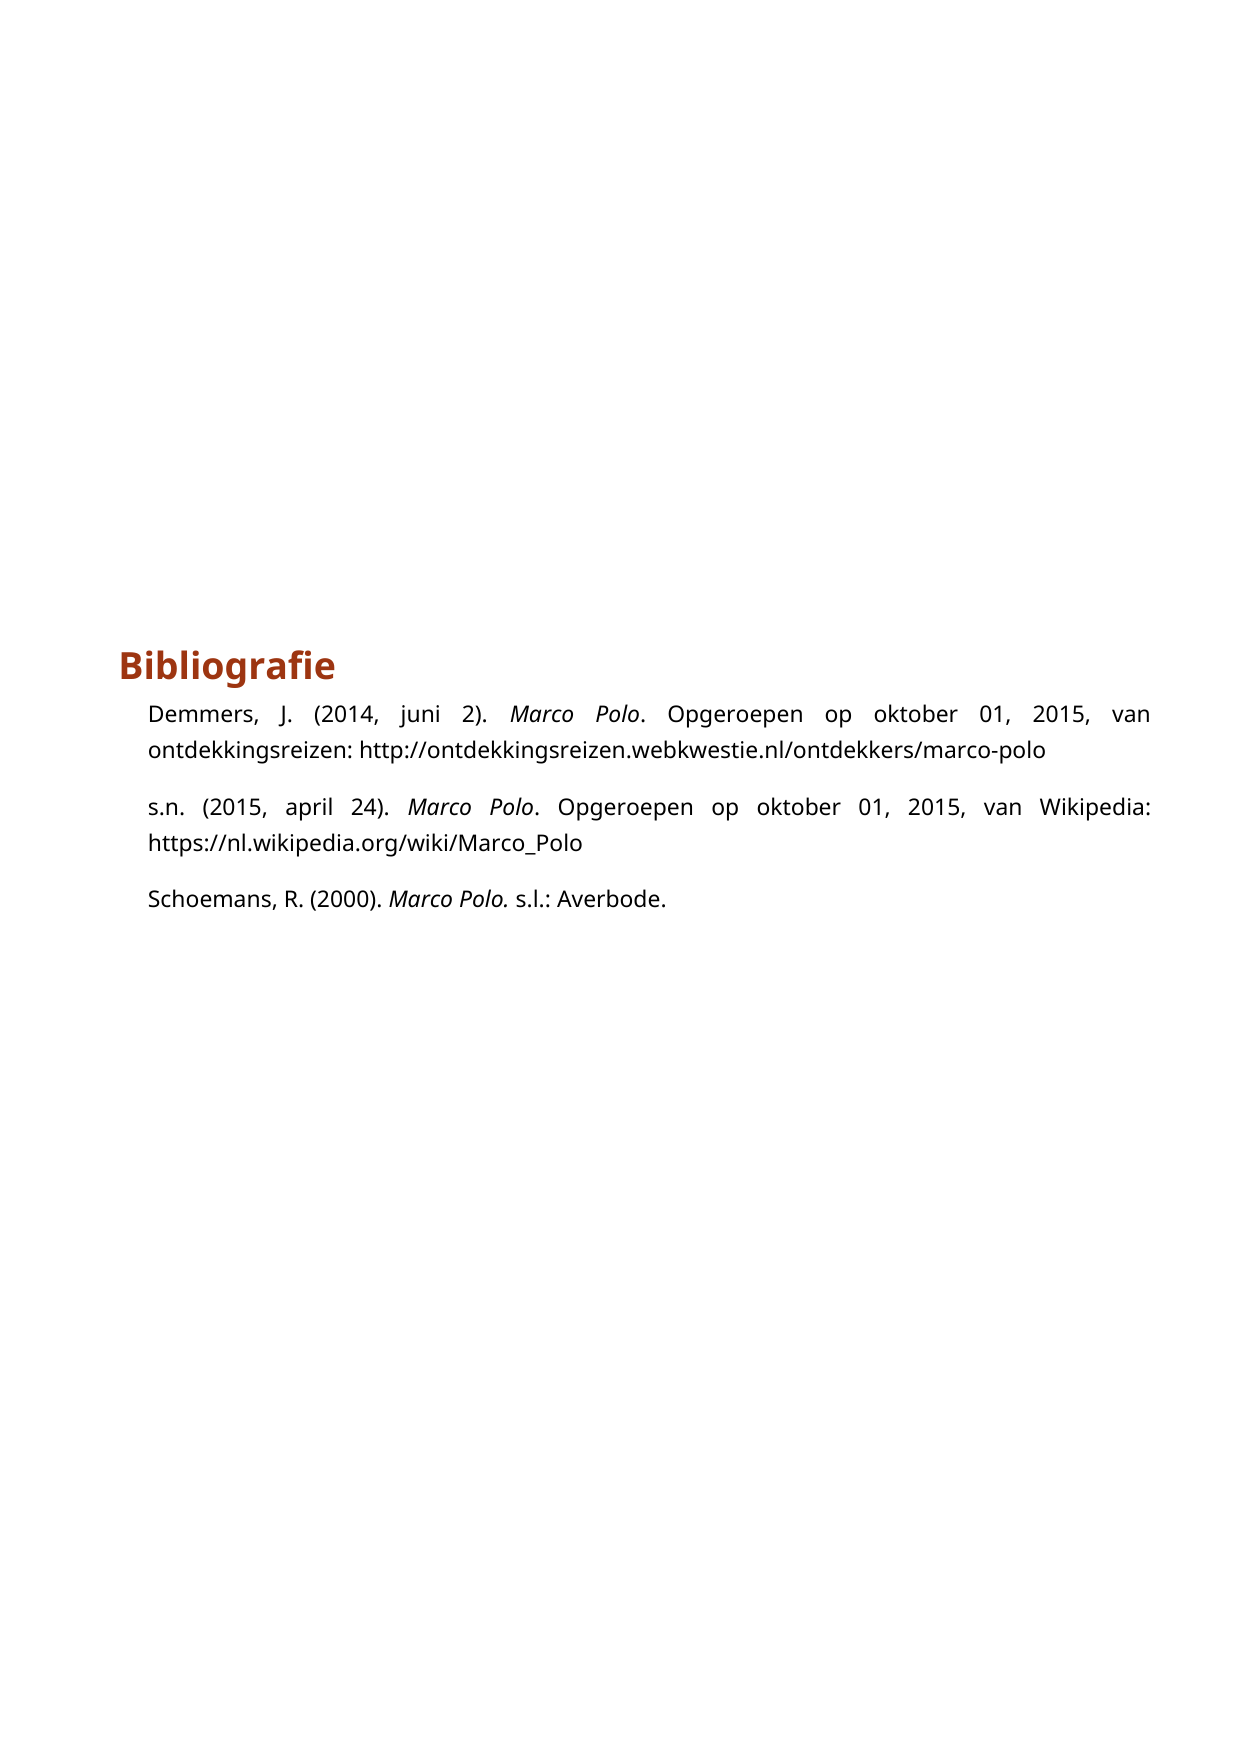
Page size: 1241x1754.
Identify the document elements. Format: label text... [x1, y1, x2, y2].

text s.n. (2015, april 24). Marco Polo. Opgeroepen op oktober 01, 2015, van Wikipedia: https://nl.wikipedia.org/wiki/Marco_Polo [148, 791, 1152, 858]
subtitle Bibliografie [118, 639, 1152, 690]
text Schoemans, R. (2000). Marco Polo. s.l.: Averbode. [148, 883, 1152, 915]
text Demmers, J. (2014, juni 2). Marco Polo. Opgeroepen op oktober 01, 2015, van ontdekkingsreizen: http://ontdekkingsreizen.webkwestie.nl/ontdekkers/marco-polo [148, 698, 1152, 765]
